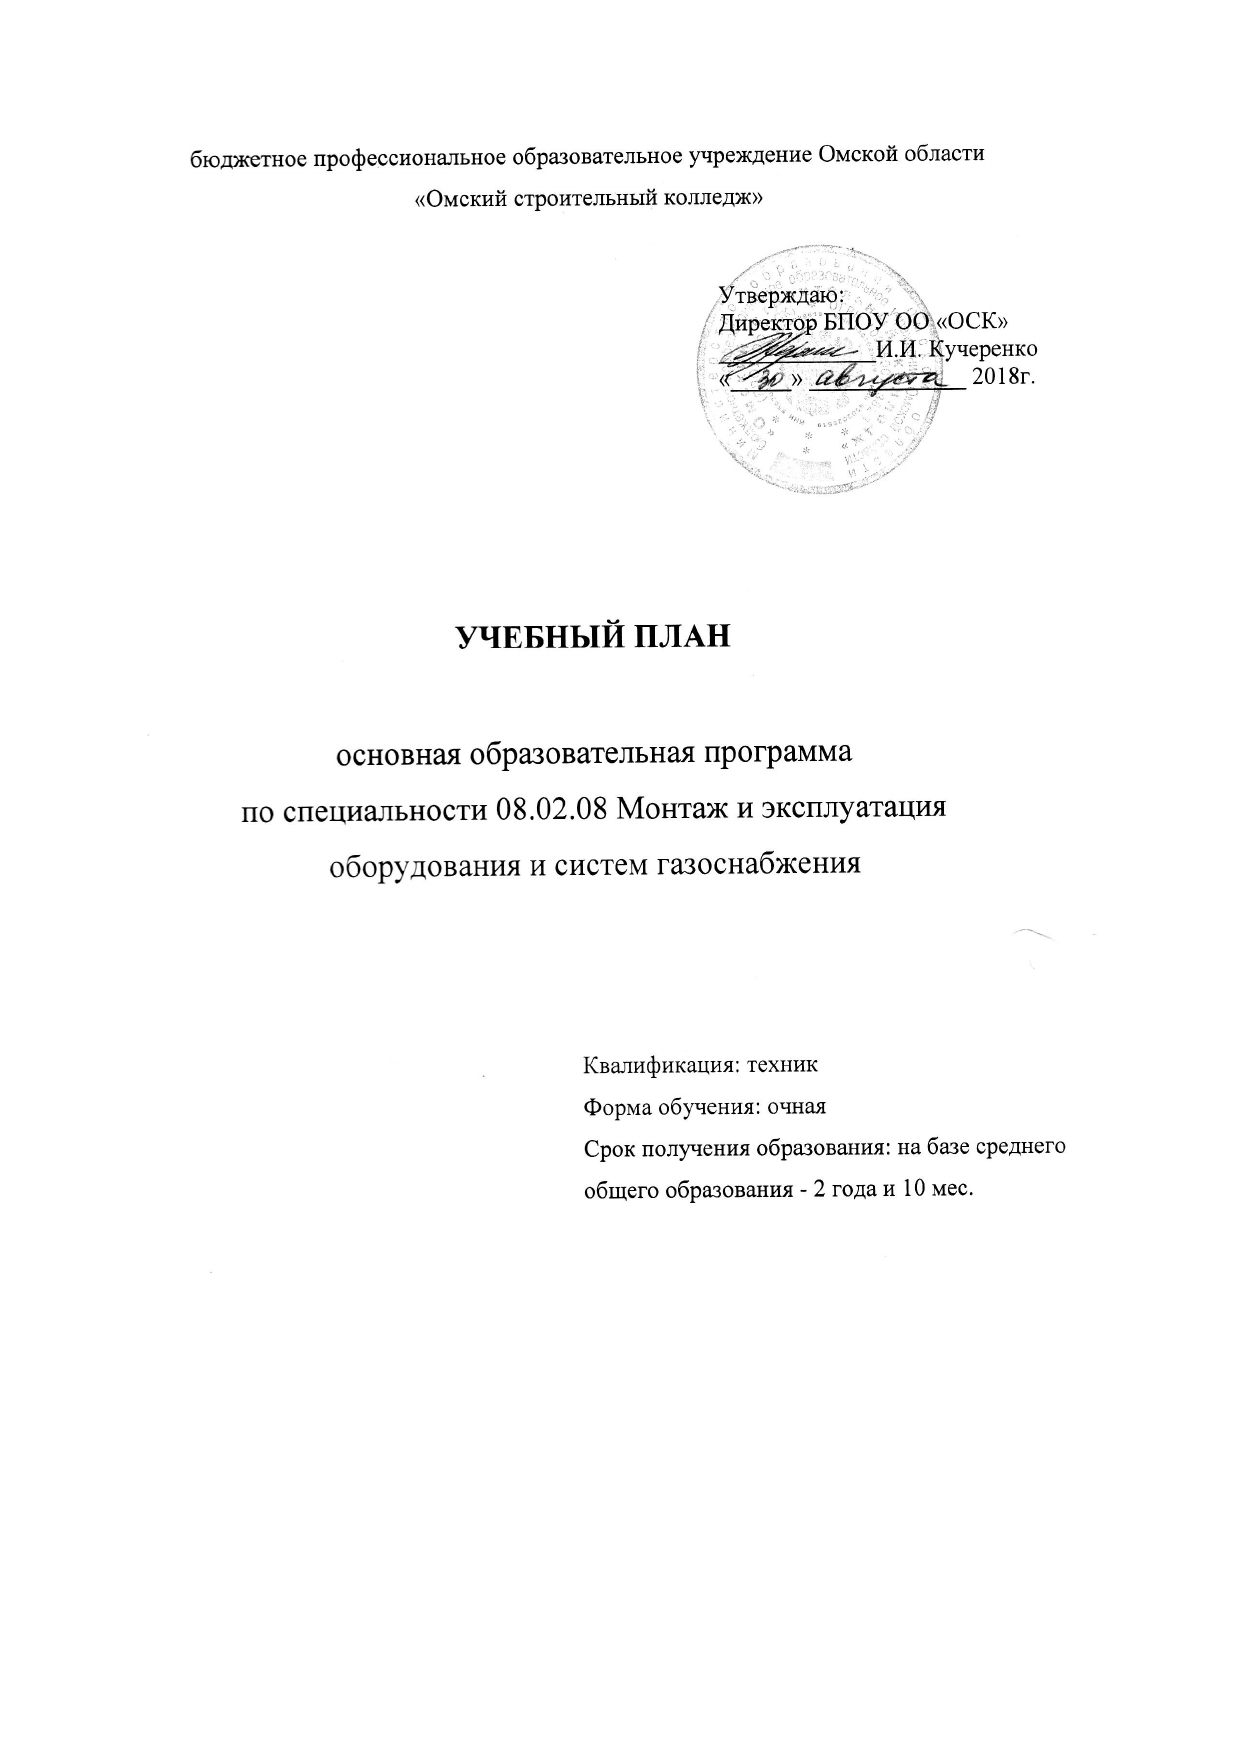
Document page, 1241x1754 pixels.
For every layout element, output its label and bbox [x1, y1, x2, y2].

picture [147, 118, 1106, 1274]
